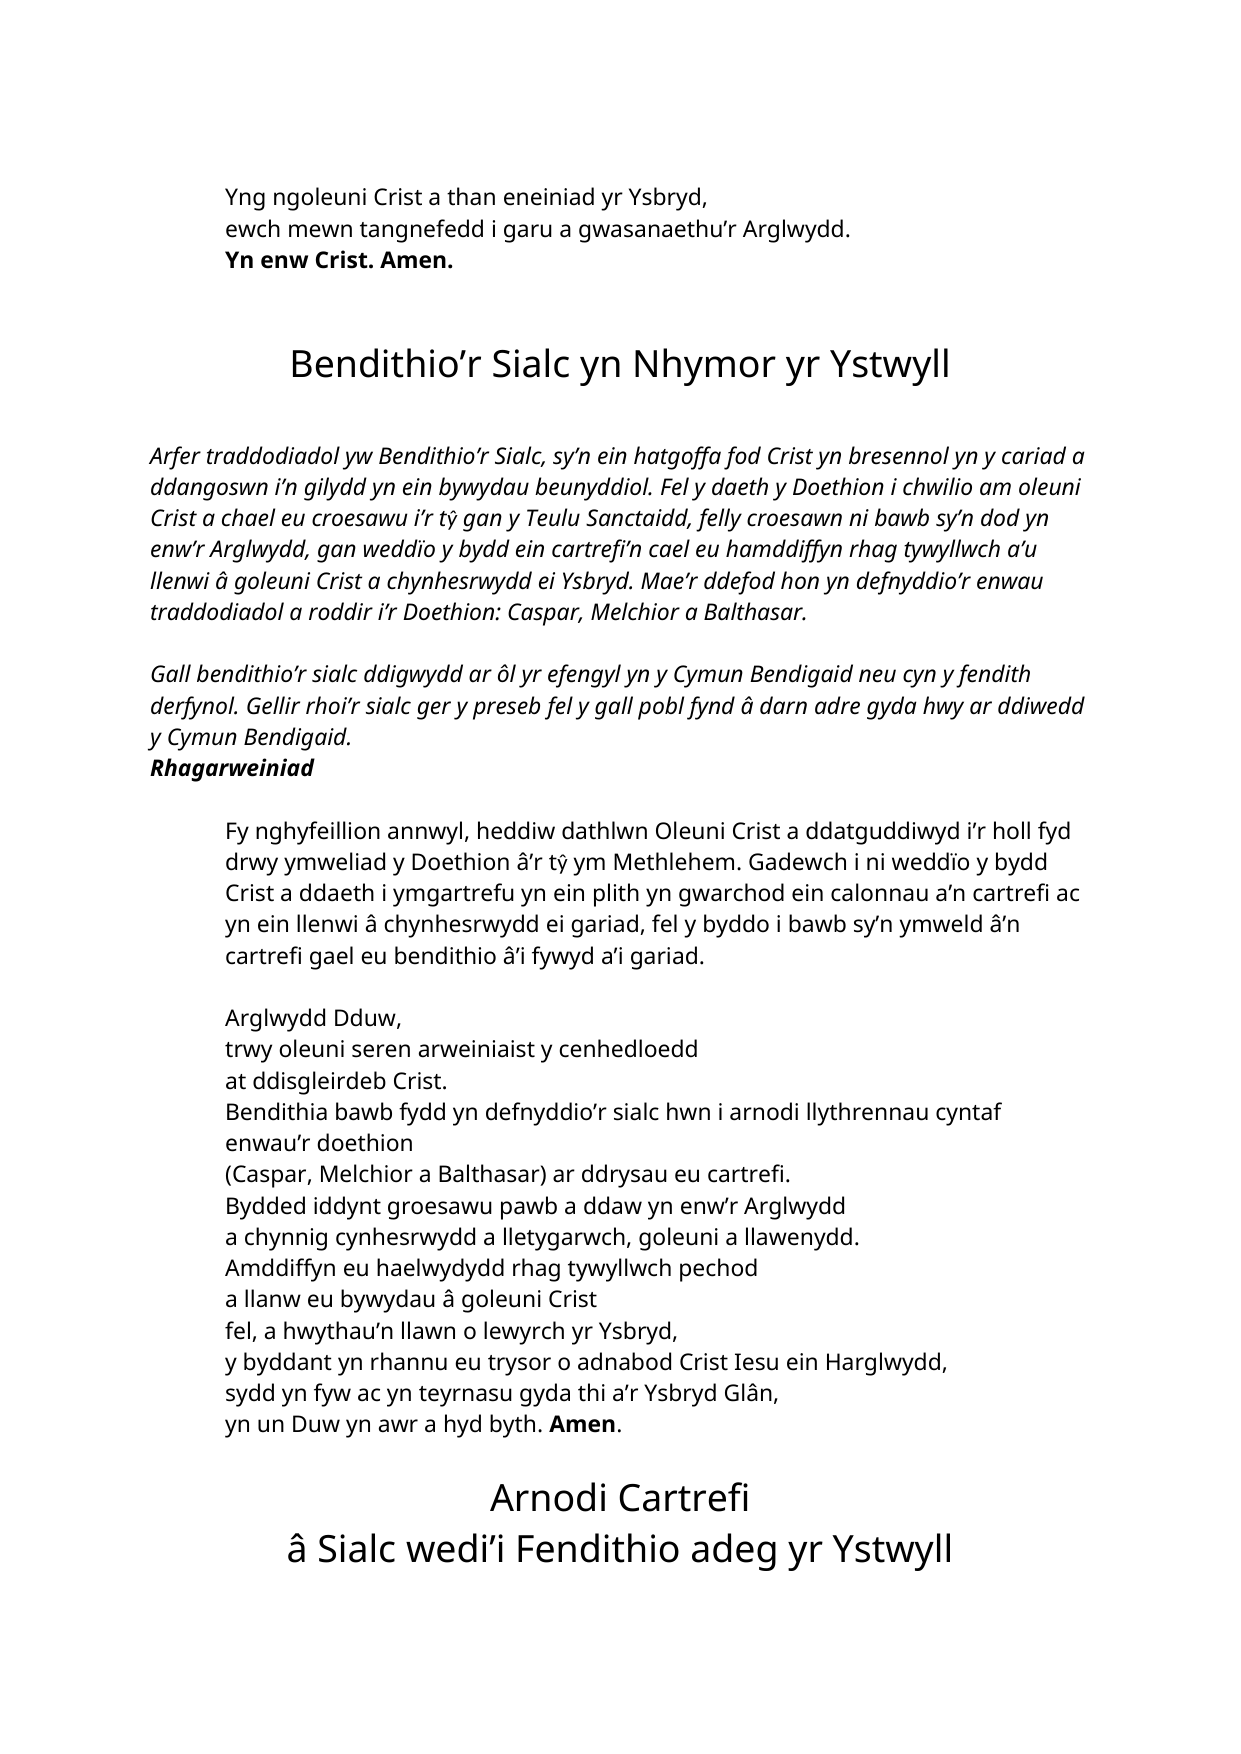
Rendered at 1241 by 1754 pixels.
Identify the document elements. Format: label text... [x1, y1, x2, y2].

text Arglwydd Dduw, [225, 1002, 1090, 1033]
text Bydded iddynt groesawu pawb a ddaw yn enw’r Arglwydd [225, 1189, 1090, 1221]
text Arfer traddodiadol yw Bendithio’r Sialc, sy’n ein hatgoffa fod Crist yn bresennol yn y cariad a ddangoswn i’n gilydd yn ein bywydau beunyddiol. Fel y daeth y Doethion i chwilio am oleuni Crist a chael eu croesawu i’r tŷ gan y Teulu Sanctaidd, felly croesawn ni bawb sy’n dod yn enw’r Arglwydd, gan weddïo y bydd ein cartrefi’n cael eu hamddiffyn rhag tywyllwch a’u llenwi â goleuni Crist a chynhesrwydd ei Ysbryd. Mae’r ddefod hon yn defnyddio’r enwau traddodiadol a roddir i’r Doethion: Caspar, Melchior a Balthasar. [150, 439, 1090, 627]
text Gall bendithio’r sialc ddigwydd ar ôl yr efengyl yn y Cymun Bendigaid neu cyn y fendith derfynol. Gellir rhoi’r sialc ger y preseb fel y gall pobl fynd â darn adre gyda hwy ar ddiwedd y Cymun Bendigaid. [150, 658, 1090, 752]
text Arnodi Cartrefi [150, 1471, 1090, 1522]
text fel, a hwythau’n llawn o lewyrch yr Ysbryd, [225, 1314, 1090, 1346]
text Yn enw Crist. Amen. [225, 244, 1090, 275]
text Bendithia bawb fydd yn defnyddio’r sialc hwn i arnodi llythrennau cyntaf enwau’r doethion [225, 1096, 1090, 1158]
text trwy oleuni seren arweiniaist y cenhedloedd [225, 1033, 1090, 1064]
text a llanw eu bywydau â goleuni Crist [225, 1283, 1090, 1314]
text a chynnig cynhesrwydd a lletygarwch, goleuni a llawenydd. [225, 1221, 1090, 1252]
text â Sialc wedi’i Fendithio adeg yr Ystwyll [150, 1522, 1090, 1573]
text yn un Duw yn awr a hyd byth. Amen. [225, 1408, 1090, 1439]
text Bendithio’r Sialc yn Nhymor yr Ystwyll [150, 337, 1090, 388]
text Amddiffyn eu haelwydydd rhag tywyllwch pechod [225, 1252, 1090, 1283]
text ewch mewn tangnefedd i garu a gwasanaethu’r Arglwydd. [225, 212, 1090, 244]
text y byddant yn rhannu eu trysor o adnabod Crist Iesu ein Harglwydd, [225, 1346, 1090, 1377]
text Fy nghyfeillion annwyl, heddiw dathlwn Oleuni Crist a ddatguddiwyd i’r holl fyd drwy ymweliad y Doethion â’r tŷ ym Methlehem. Gadewch i ni weddïo y bydd Crist a ddaeth i ymgartrefu yn ein plith yn gwarchod ein calonnau a’n cartrefi ac yn ein llenwi â chynhesrwydd ei gariad, fel y byddo i bawb sy’n ymweld â’n cartrefi gael eu bendithio â’i fywyd a’i gariad. [225, 814, 1090, 971]
text sydd yn fyw ac yn teyrnasu gyda thi a’r Ysbryd Glân, [225, 1377, 1090, 1408]
text Yng ngoleuni Crist a than eneiniad yr Ysbryd, [225, 181, 1090, 212]
text (Caspar, Melchior a Balthasar) ar ddrysau eu cartrefi. [225, 1158, 1090, 1189]
text at ddisgleirdeb Crist. [225, 1064, 1090, 1096]
text Rhagarweiniad [150, 752, 1090, 783]
